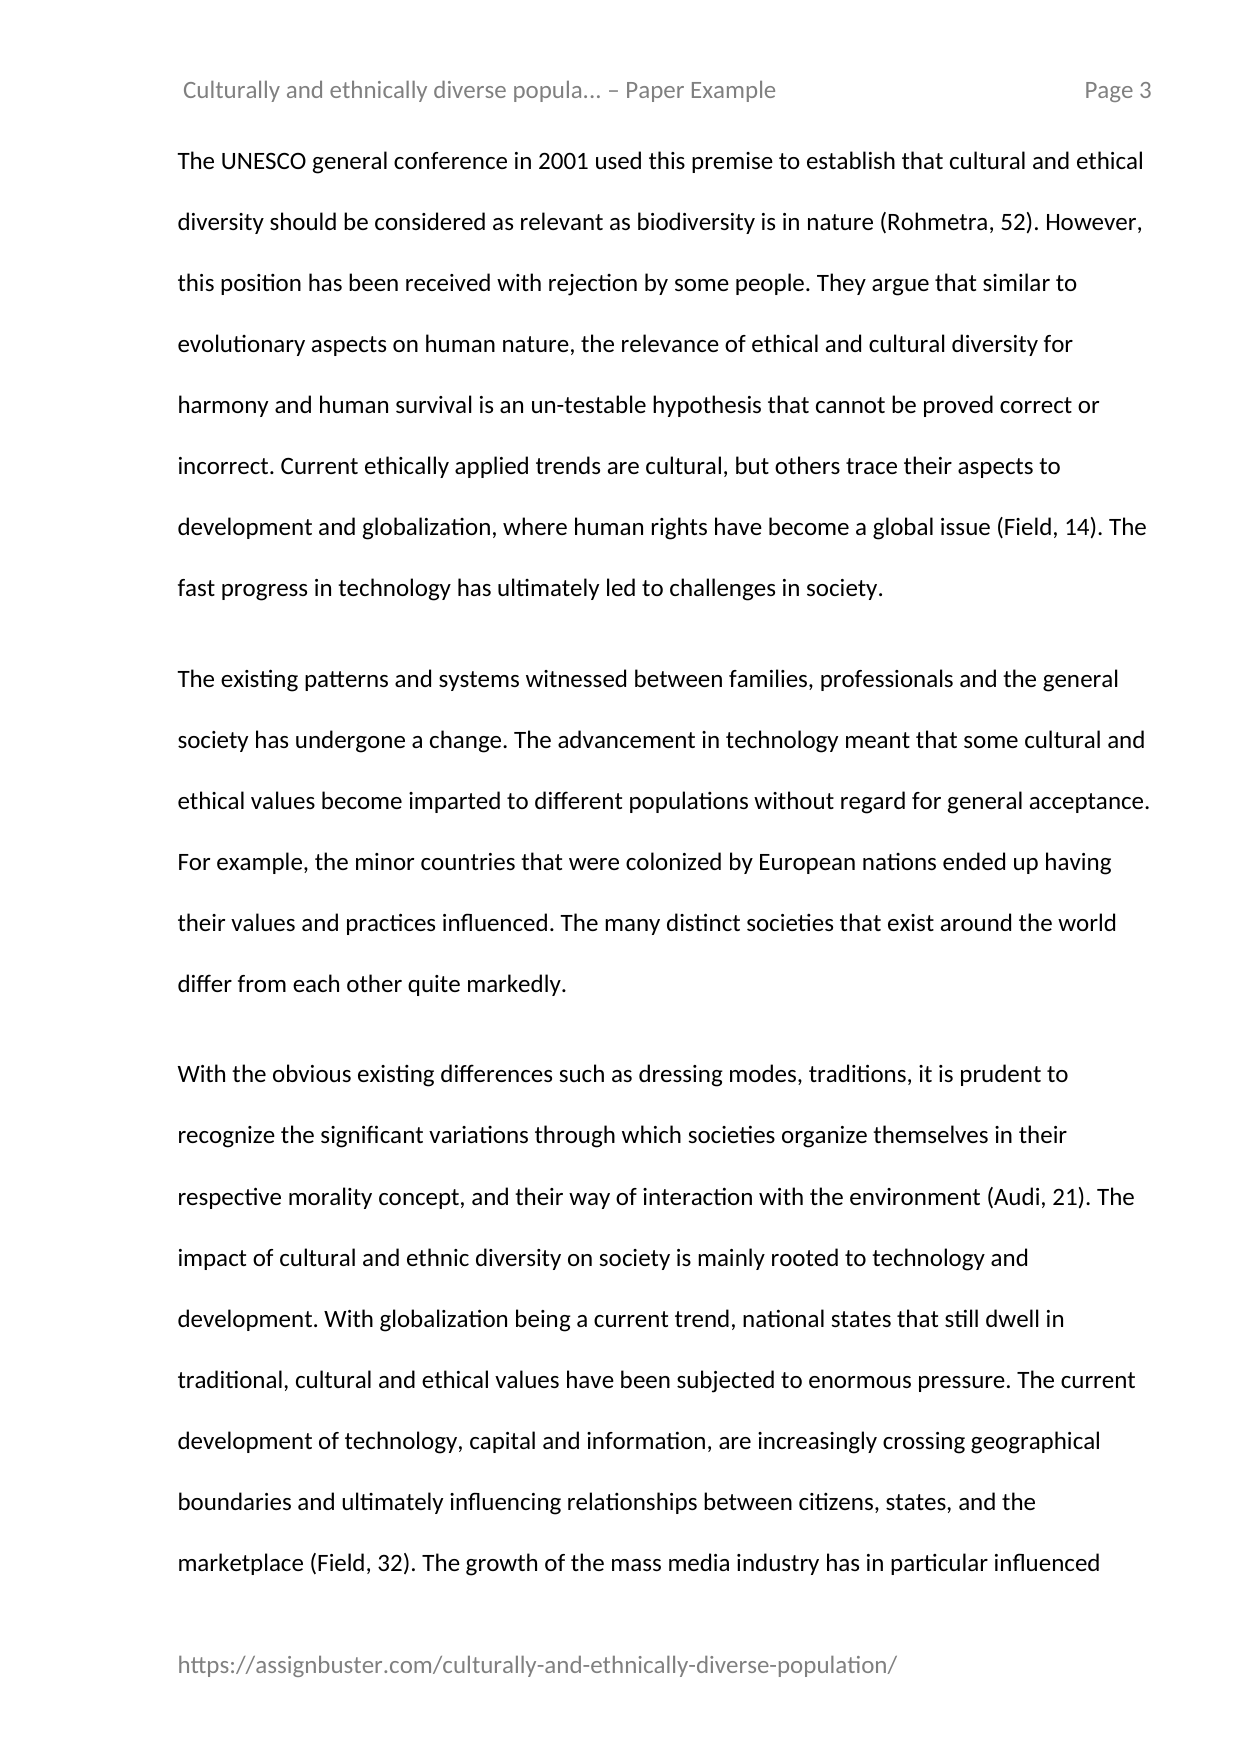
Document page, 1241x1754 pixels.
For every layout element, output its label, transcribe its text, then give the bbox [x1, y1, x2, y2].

text The UNESCO general conference in 2001 used this premise to establish that cultural and ethical diversity should be considered as relevant as biodiversity is in nature (Rohmetra, 52). However, this position has been received with rejection by some people. They argue that similar to evolutionary aspects on human nature, the relevance of ethical and cultural diversity for harmony and human survival is an un-testable hypothesis that cannot be proved correct or incorrect. Current ethically applied trends are cultural, but others trace their aspects to development and globalization, where human rights have become a global issue (Field, 14). The fast progress in technology has ultimately led to challenges in society. [177, 145, 1152, 603]
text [177, 1058, 1152, 1577]
text The existing patterns and systems witnessed between families, professionals and the general society has undergone a change. The advancement in technology meant that some cultural and ethical values become imparted to different populations without regard for general acceptance. For example, the minor countries that were colonized by European nations ended up having their values and practices influenced. The many distinct societies that exist around the world differ from each other quite markedly. [177, 663, 1152, 998]
